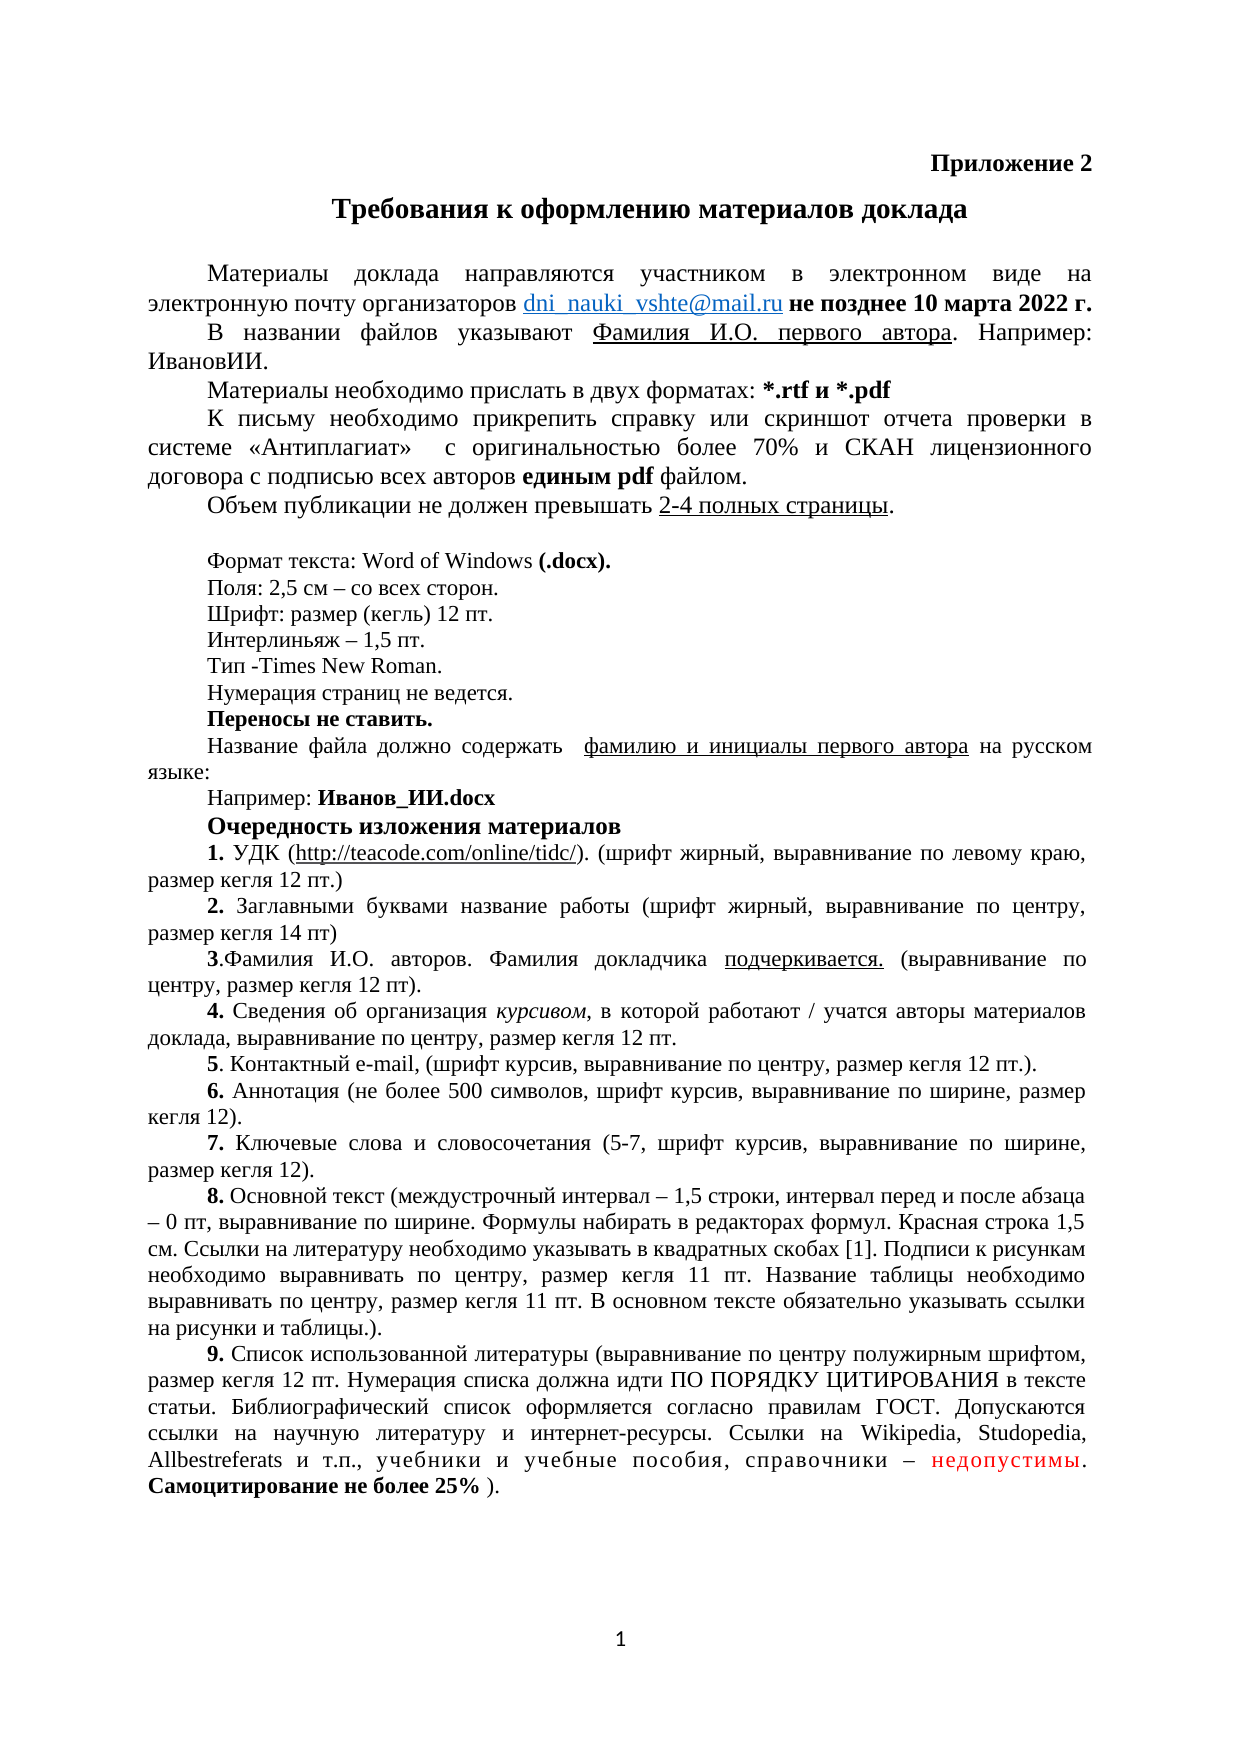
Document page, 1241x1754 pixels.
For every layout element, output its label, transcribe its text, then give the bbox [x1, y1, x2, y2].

text 8. Основной текст (междустрочный интервал – 1,5 строки, интервал перед и после абзаца – 0 пт, выравнивание по ширине. Формулы набирать в редакторах формул. Красная строка 1,5 см. Ссылки на литературу необходимо указывать в квадратных скобах [1]. Подписи к рисункам необходимо выравнивать по центру, размер кегля 11 пт. Название таблицы необходимо выравнивать по центру, размер кегля 11 пт. В основном тексте обязательно указывать ссылки на рисунки и таблицы.). [148, 1182, 1087, 1340]
text 9. Список использованной литературы (выравнивание по центру полужирным шрифтом, размер кегля 12 пт. Нумерация списка должна идти ПО ПОРЯДКУ ЦИТИРОВАНИЯ в тексте статьи. Библиографический список оформляется согласно правилам ГОСТ. Допускаются ссылки на научную литературу и интернет-ресурсы. Ссылки на Wikipedia, Studopedia, Allbestreferats и т.п., учебники и учебные пособия, справочники – недопустимы. Самоцитирование не более 25% ). [148, 1340, 1087, 1498]
text Интерлиньяж – 1,5 пт. [148, 626, 1087, 653]
text Очередность изложения материалов [148, 811, 1087, 839]
text В названии файлов указывают Фамилия И.О. первого автора. Например: ИвановИИ. [148, 317, 1092, 375]
text К письму необходимо прикрепить справку или cкриншот отчета проверки в системе «Антиплагиат» с оригинальностью более 70% и СКАН лицензионного договора с подписью всех авторов единым pdf файлом. [148, 403, 1092, 490]
text 4. Сведения об организация курсивом, в которой работают / учатся авторы материалов доклада, выравнивание по центру, размер кегля 12 пт. [148, 998, 1087, 1050]
text Название файла должно содержать фамилию и инициалы первого автора на русском языке: [148, 732, 1092, 784]
text Например: Иванов_ИИ.docx [148, 784, 1092, 811]
text Материалы необходимо прислать в двух форматах: *.rtf и *.pdf [148, 375, 1092, 403]
text 3.Фамилия И.О. авторов. Фамилия докладчика подчеркивается. (выравнивание по центру, размер кегля 12 пт). [148, 945, 1087, 998]
text 1. УДК (http://teacode.com/online/tidc/). (шрифт жирный, выравнивание по левому краю, размер кегля 12 пт.) [148, 839, 1087, 892]
text Материалы доклада направляются участником в электронном виде на электронную почту организаторов dni_nauki_vshte@mail.ru не позднее 10 марта 2022 г. [148, 258, 1092, 317]
text 5. Контактный e-mail, (шрифт курсив, выравнивание по центру, размер кегля 12 пт.). [148, 1050, 1087, 1077]
text Тип -Times New Roman. [148, 653, 1087, 679]
text Поля: 2,5 см – со всех сторон. [148, 573, 1087, 600]
text Объем публикации не должен превышать 2-4 полных страницы. [148, 490, 1092, 518]
text Нумерация страниц не ведется. [148, 679, 1087, 705]
text Шрифт: размер (кегль) 12 пт. [148, 600, 1087, 626]
text 2. Заглавными буквами название работы (шрифт жирный, выравнивание по центру, размер кегля 14 пт) [148, 892, 1087, 945]
text 7. Ключевые слова и словосочетания (5-7, шрифт курсив, выравнивание по ширине, размер кегля 12). [148, 1129, 1087, 1182]
text Требования к оформлению материалов доклада [148, 191, 1092, 224]
text 6. Аннотация (не более 500 символов, шрифт курсив, выравнивание по ширине, размер кегля 12). [148, 1077, 1087, 1129]
text Формат текста: Word of Windows (.docx). [148, 547, 1087, 573]
list Приложение 2 [177, 148, 1092, 176]
text Переносы не ставить. [148, 705, 1087, 732]
